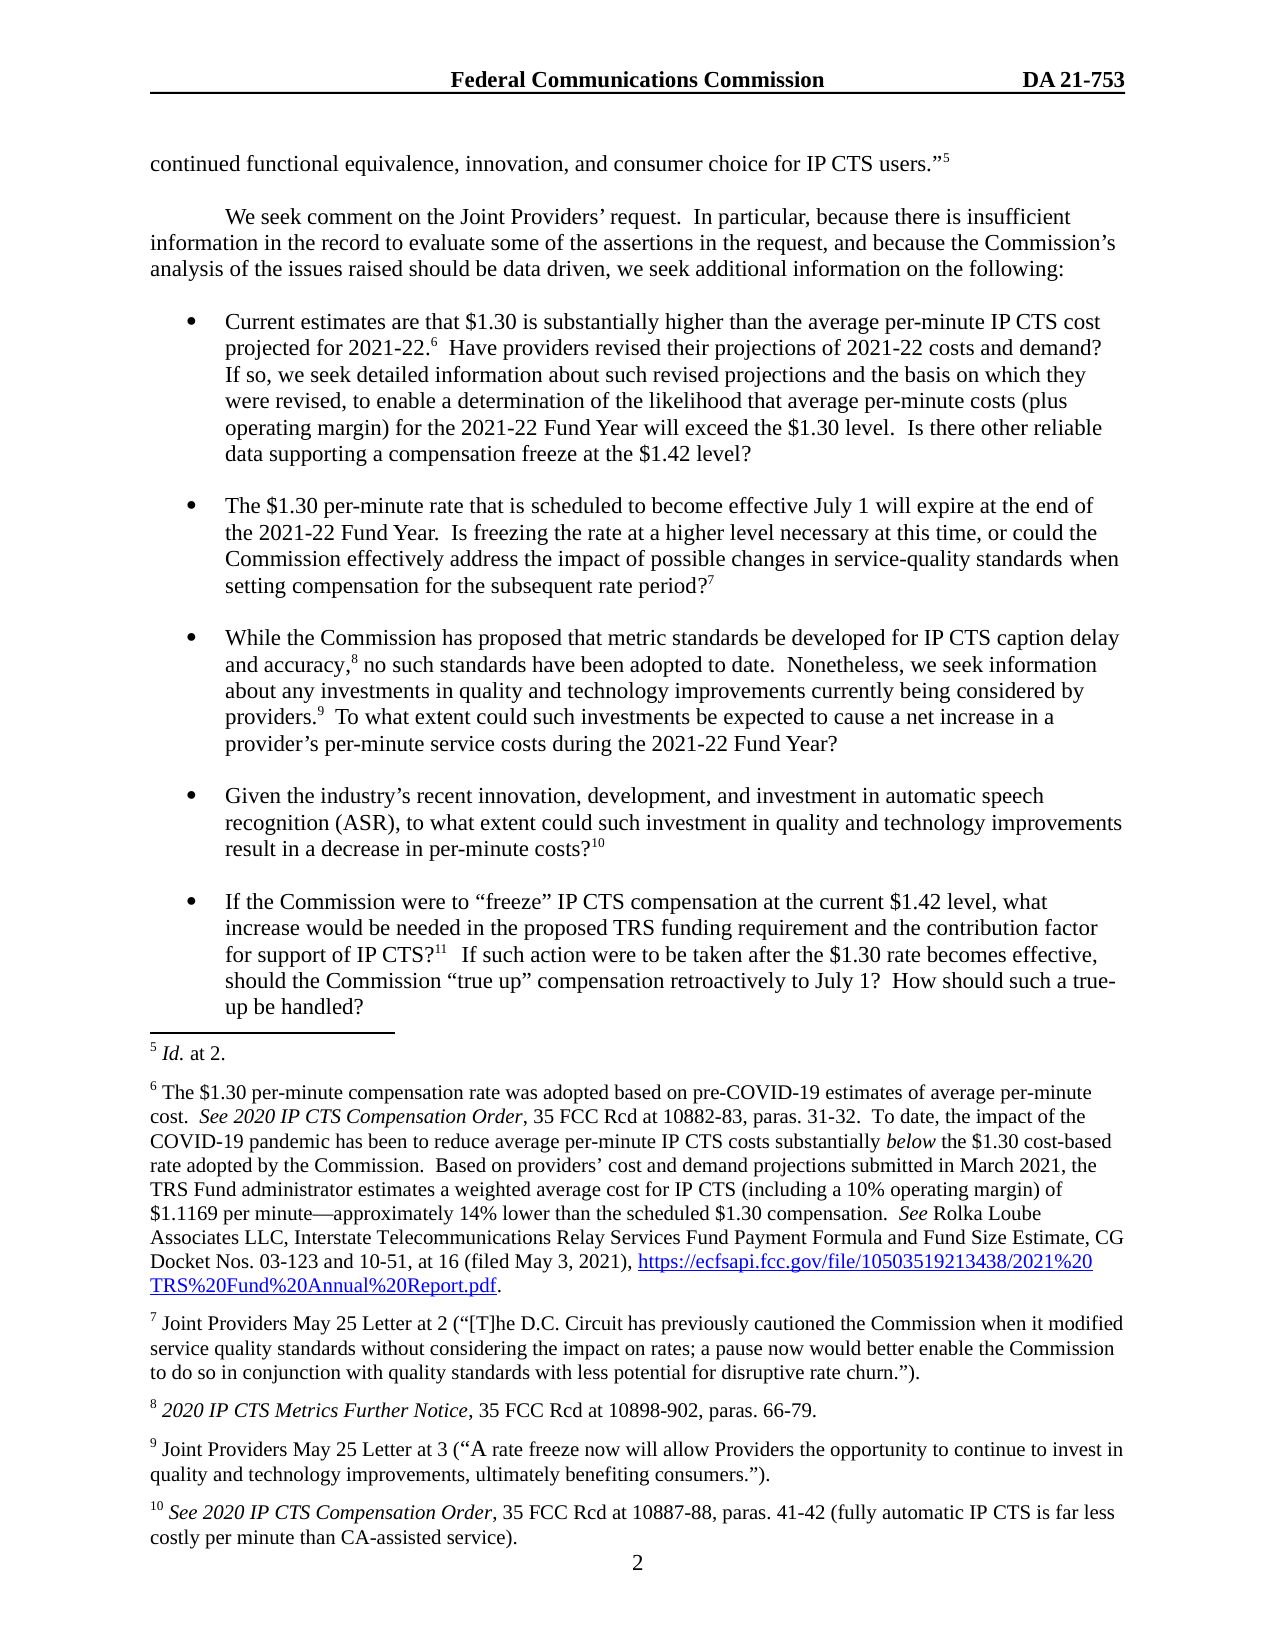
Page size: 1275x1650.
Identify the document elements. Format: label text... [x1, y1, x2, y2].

list Current estimates are that $1.30 is substantially higher than the average per-minute IP CTS cost projected for 2021-22. Have providers revised their projections of 2021-22 costs and demand? If so, we seek detailed information about such revised projections and the basis on which they were revised, to enable a determination of the likelihood that average per-minute costs (plus operating margin) for the 2021-22 Fund Year will exceed the $1.30 level. Is there other reliable data supporting a compensation freeze at the $1.42 level? [187, 308, 1125, 466]
list Given the industry’s recent innovation, development, and investment in automatic speech recognition (ASR), to what extent could such investment in quality and technology improvements result in a decrease in per-minute costs? [187, 782, 1125, 862]
list While the Commission has proposed that metric standards be developed for IP CTS caption delay and accuracy, no such standards have been adopted to date. Nonetheless, we seek information about any investments in quality and technology improvements currently being considered by providers. To what extent could such investments be expected to cause a net increase in a provider’s per-minute service costs during the 2021-22 Fund Year? [187, 624, 1125, 756]
text We seek comment on the Joint Providers’ request. In particular, because there is insufficient information in the record to evaluate some of the assertions in the request, and because the Commission’s analysis of the issues raised should be data driven, we seek additional information on the following: [150, 203, 1125, 282]
list If the Commission were to “freeze” IP CTS compensation at the current $1.42 level, what increase would be needed in the proposed TRS funding requirement and the contribution factor for support of IP CTS? If such action were to be taken after the $1.30 rate becomes effective, should the Commission “true up” compensation retroactively to July 1? How should such a true-up be handled? [187, 888, 1125, 1020]
list The $1.30 per-minute rate that is scheduled to become effective July 1 will expire at the end of the 2021-22 Fund Year. Is freezing the rate at a higher level necessary at this time, or could the Commission effectively address the impact of possible changes in service-quality standards when setting compensation for the subsequent rate period? [187, 493, 1125, 598]
